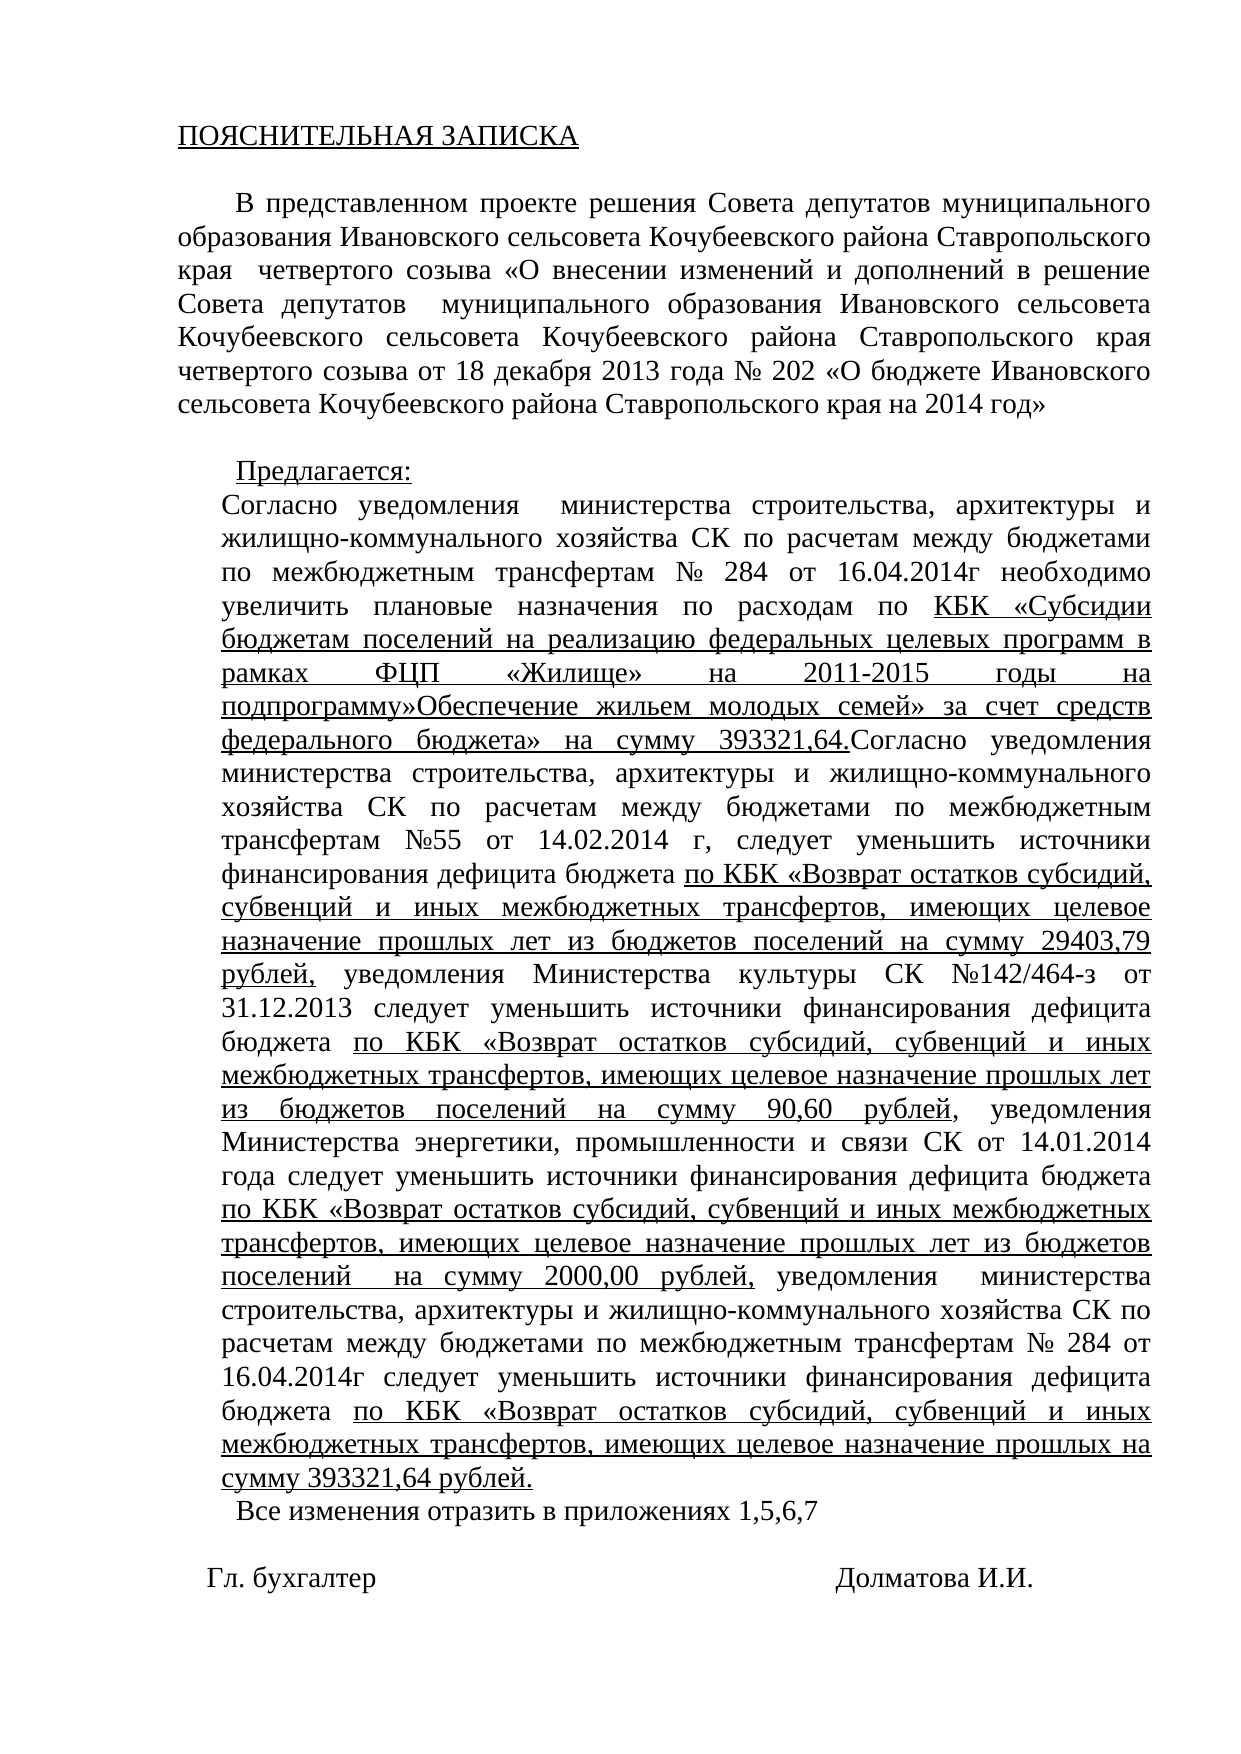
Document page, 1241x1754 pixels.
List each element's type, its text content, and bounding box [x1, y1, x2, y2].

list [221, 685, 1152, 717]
text Все изменения отразить в приложениях 1,5,6,7 [177, 1493, 1152, 1527]
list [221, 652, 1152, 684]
list Согласно уведомления министерства строительства, архитектуры и жилищно-коммунального хозяйства СК по расчетам между бюджетами по межбюджетным трансфертам № 284 от 16.04.2014г необходимо увеличить плановые назначения по расходам по КБК «Субсидии бюджетам поселений на реализацию федеральных целевых программ в рамках ФЦП «Жилище» на 2011-2015 годы на подпрограмму»Обеспечение жильем молодых семей» за счет средств федерального бюджета» на сумму 393321,64.Согласно уведомления министерства строительства, архитектуры и жилищно-коммунального хозяйства СК по расчетам между бюджетами по межбюджетным трансфертам №55 от 14.02.2014 г, следует уменьшить источники финансирования дефицита бюджета по КБК «Возврат остатков субсидий, субвенций и иных межбюджетных трансфертов, имеющих целевое назначение прошлых лет из бюджетов поселений на сумму 29403,79 рублей, уведомления Министерства культуры СК №142/464-з от 31.12.2013 следует уменьшить источники финансирования дефицита бюджета по КБК «Возврат остатков субсидий, субвенций и иных межбюджетных трансфертов, имеющих целевое назначение прошлых лет из бюджетов поселений на сумму 90,60 рублей, уведомления Министерства энергетики, промышленности и связи СК от 14.01.2014 года следует уменьшить источники финансирования дефицита бюджета по КБК «Возврат остатков субсидий, субвенций и иных межбюджетных трансфертов, имеющих целевое назначение прошлых лет из бюджетов поселений на сумму 2000,00 рублей, уведомления министерства строительства, архитектуры и жилищно-коммунального хозяйства СК по расчетам между бюджетами по межбюджетным трансфертам № 284 от 16.04.2014г следует уменьшить источники финансирования дефицита бюджета по КБК «Возврат остатков субсидий, субвенций и иных межбюджетных трансфертов, имеющих целевое назначение прошлых на сумму 393321,64 рублей. [221, 1256, 1152, 1455]
text ПОЯСНИТЕЛЬНАЯ ЗАПИСКА [177, 118, 1152, 152]
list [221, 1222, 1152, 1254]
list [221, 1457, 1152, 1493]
text В представленном проекте решения Совета депутатов муниципального образования Ивановского сельсовета Кочубеевского района Ставропольского края четвертого созыва «О внесении изменений и дополнений в решение Совета депутатов муниципального образования Ивановского сельсовета Кочубеевского сельсовета Кочубеевского района Ставропольского края четвертого созыва от 18 декабря 2013 года № 202 «О бюджете Ивановского сельсовета Кочубеевского района Ставропольского края на 2014 год» [177, 185, 1152, 420]
text Предлагается: [177, 453, 1152, 487]
list Согласно уведомления министерства строительства, архитектуры и жилищно-коммунального хозяйства СК по расчетам между бюджетами по межбюджетным трансфертам № 284 от 16.04.2014г необходимо увеличить плановые назначения по расходам по КБК «Субсидии бюджетам поселений на реализацию федеральных целевых программ в рамках ФЦП «Жилище» на 2011-2015 годы на подпрограмму»Обеспечение жильем молодых семей» за счет средств федерального бюджета» на сумму 393321,64.Согласно уведомления министерства строительства, архитектуры и жилищно-коммунального хозяйства СК по расчетам между бюджетами по межбюджетным трансфертам №55 от 14.02.2014 г, следует уменьшить источники финансирования дефицита бюджета по КБК «Возврат остатков субсидий, субвенций и иных межбюджетных трансфертов, имеющих целевое назначение прошлых лет из бюджетов поселений на сумму 29403,79 рублей, уведомления Министерства культуры СК №142/464-з от 31.12.2013 следует уменьшить источники финансирования дефицита бюджета по КБК «Возврат остатков субсидий, субвенций и иных межбюджетных трансфертов, имеющих целевое назначение прошлых лет из бюджетов поселений на сумму 90,60 рублей, уведомления Министерства энергетики, промышленности и связи СК от 14.01.2014 года следует уменьшить источники финансирования дефицита бюджета по КБК «Возврат остатков субсидий, субвенций и иных межбюджетных трансфертов, имеющих целевое назначение прошлых лет из бюджетов поселений на сумму 2000,00 рублей, уведомления министерства строительства, архитектуры и жилищно-коммунального хозяйства СК по расчетам между бюджетами по межбюджетным трансфертам № 284 от 16.04.2014г следует уменьшить источники финансирования дефицита бюджета по КБК «Возврат остатков субсидий, субвенций и иных межбюджетных трансфертов, имеющих целевое назначение прошлых на сумму 393321,64 рублей. [221, 719, 1152, 919]
list Согласно уведомления министерства строительства, архитектуры и жилищно-коммунального хозяйства СК по расчетам между бюджетами по межбюджетным трансфертам № 284 от 16.04.2014г необходимо увеличить плановые назначения по расходам по КБК «Субсидии бюджетам поселений на реализацию федеральных целевых программ в рамках ФЦП «Жилище» на 2011-2015 годы на подпрограмму»Обеспечение жильем молодых семей» за счет средств федерального бюджета» на сумму 393321,64.Согласно уведомления министерства строительства, архитектуры и жилищно-коммунального хозяйства СК по расчетам между бюджетами по межбюджетным трансфертам №55 от 14.02.2014 г, следует уменьшить источники финансирования дефицита бюджета по КБК «Возврат остатков субсидий, субвенций и иных межбюджетных трансфертов, имеющих целевое назначение прошлых лет из бюджетов поселений на сумму 29403,79 рублей, уведомления Министерства культуры СК №142/464-з от 31.12.2013 следует уменьшить источники финансирования дефицита бюджета по КБК «Возврат остатков субсидий, субвенций и иных межбюджетных трансфертов, имеющих целевое назначение прошлых лет из бюджетов поселений на сумму 90,60 рублей, уведомления Министерства энергетики, промышленности и связи СК от 14.01.2014 года следует уменьшить источники финансирования дефицита бюджета по КБК «Возврат остатков субсидий, субвенций и иных межбюджетных трансфертов, имеющих целевое назначение прошлых лет из бюджетов поселений на сумму 2000,00 рублей, уведомления министерства строительства, архитектуры и жилищно-коммунального хозяйства СК по расчетам между бюджетами по межбюджетным трансфертам № 284 от 16.04.2014г следует уменьшить источники финансирования дефицита бюджета по КБК «Возврат остатков субсидий, субвенций и иных межбюджетных трансфертов, имеющих целевое назначение прошлых на сумму 393321,64 рублей. [221, 487, 1152, 650]
text Гл. бухгалтер Долматова И.И. [177, 1560, 1152, 1594]
list Согласно уведомления министерства строительства, архитектуры и жилищно-коммунального хозяйства СК по расчетам между бюджетами по межбюджетным трансфертам № 284 от 16.04.2014г необходимо увеличить плановые назначения по расходам по КБК «Субсидии бюджетам поселений на реализацию федеральных целевых программ в рамках ФЦП «Жилище» на 2011-2015 годы на подпрограмму»Обеспечение жильем молодых семей» за счет средств федерального бюджета» на сумму 393321,64.Согласно уведомления министерства строительства, архитектуры и жилищно-коммунального хозяйства СК по расчетам между бюджетами по межбюджетным трансфертам №55 от 14.02.2014 г, следует уменьшить источники финансирования дефицита бюджета по КБК «Возврат остатков субсидий, субвенций и иных межбюджетных трансфертов, имеющих целевое назначение прошлых лет из бюджетов поселений на сумму 29403,79 рублей, уведомления Министерства культуры СК №142/464-з от 31.12.2013 следует уменьшить источники финансирования дефицита бюджета по КБК «Возврат остатков субсидий, субвенций и иных межбюджетных трансфертов, имеющих целевое назначение прошлых лет из бюджетов поселений на сумму 90,60 рублей, уведомления Министерства энергетики, промышленности и связи СК от 14.01.2014 года следует уменьшить источники финансирования дефицита бюджета по КБК «Возврат остатков субсидий, субвенций и иных межбюджетных трансфертов, имеющих целевое назначение прошлых лет из бюджетов поселений на сумму 2000,00 рублей, уведомления министерства строительства, архитектуры и жилищно-коммунального хозяйства СК по расчетам между бюджетами по межбюджетным трансфертам № 284 от 16.04.2014г следует уменьшить источники финансирования дефицита бюджета по КБК «Возврат остатков субсидий, субвенций и иных межбюджетных трансфертов, имеющих целевое назначение прошлых на сумму 393321,64 рублей. [221, 920, 1152, 1220]
